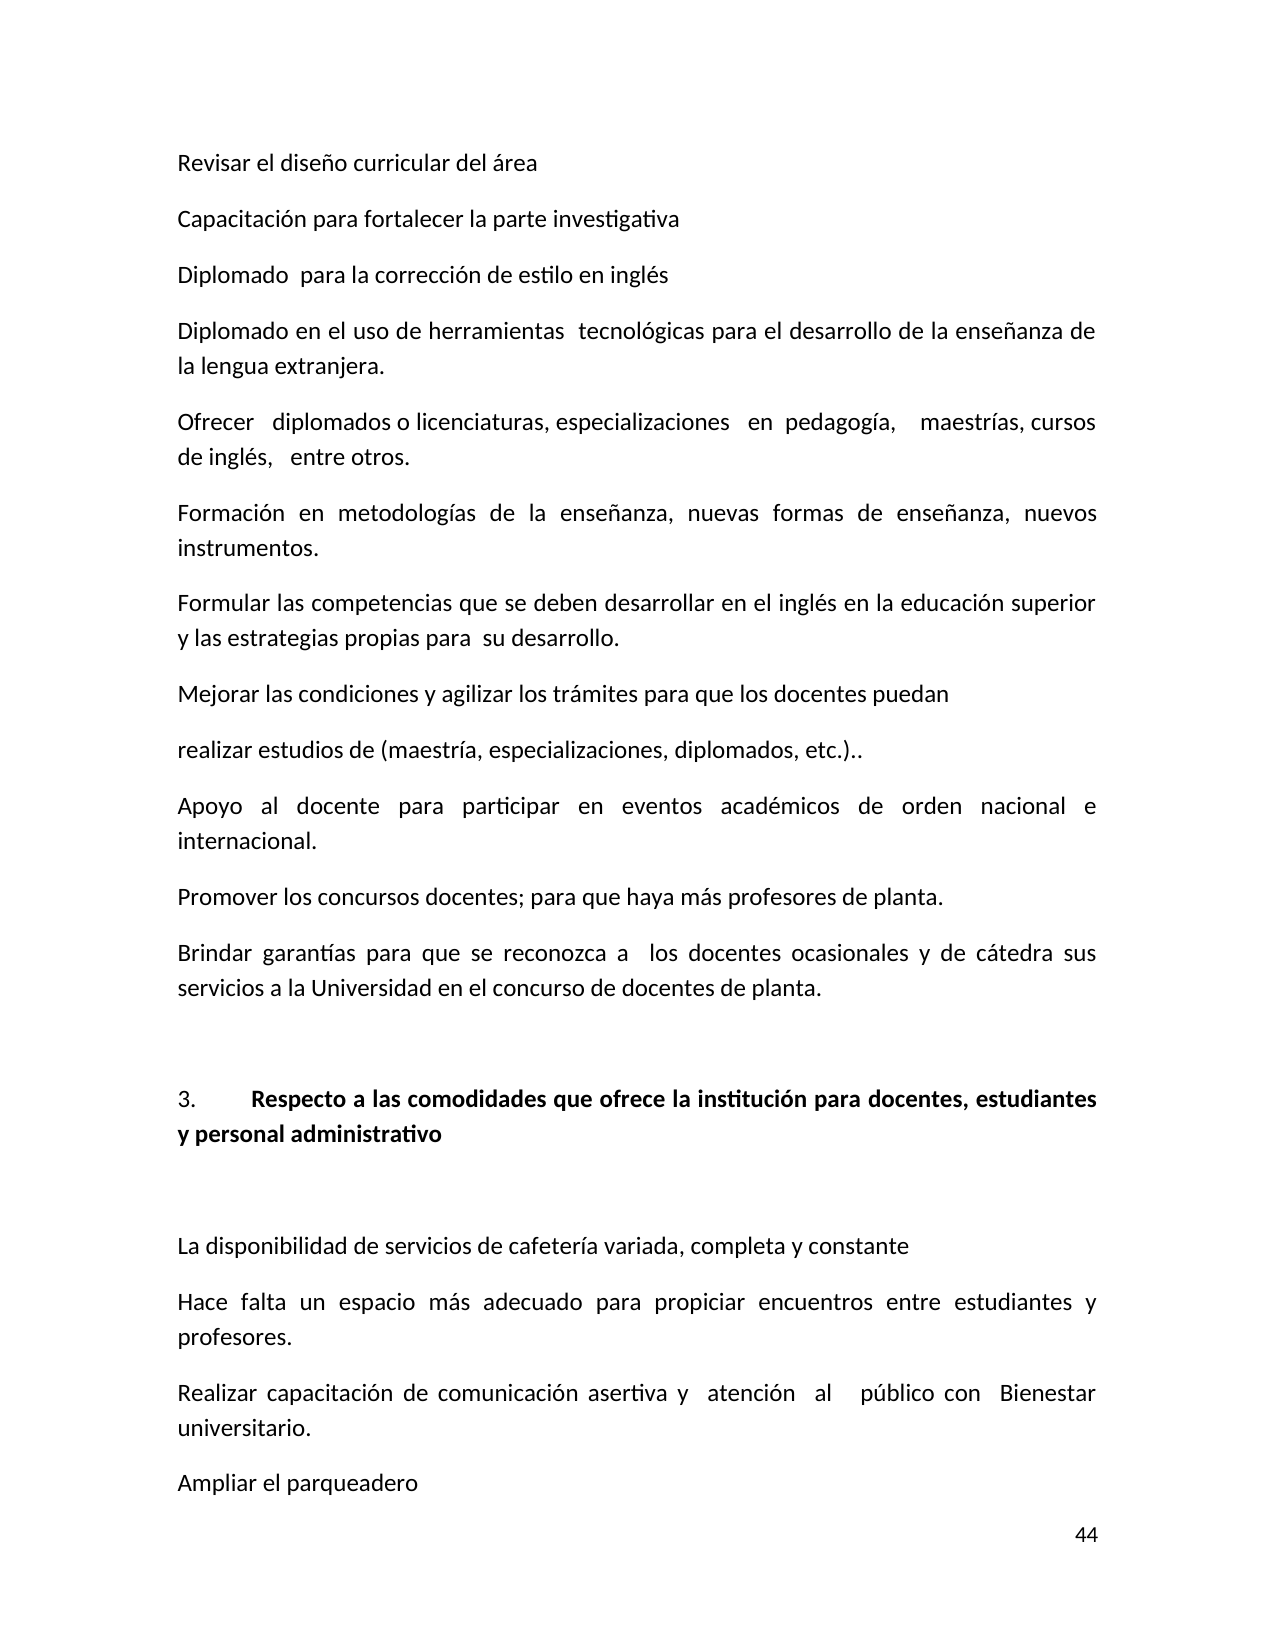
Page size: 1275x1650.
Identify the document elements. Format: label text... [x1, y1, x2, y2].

text Capacitación para fortalecer la parte investigativa [177, 203, 1098, 234]
text Diplomado en el uso de herramientas tecnológicas para el desarrollo de la enseñanza de la lengua extranjera. [177, 315, 1098, 381]
text La disponibilidad de servicios de cafetería variada, completa y constante [177, 1230, 1098, 1261]
text Formular las competencias que se deben desarrollar en el inglés en la educación superior y las estrategias propias para su desarrollo. [177, 588, 1098, 653]
text Hace falta un espacio más adecuado para propiciar encuentros entre estudiantes y profesores. [177, 1286, 1098, 1351]
text Formación en metodologías de la enseñanza, nuevas formas de enseñanza, nuevos instrumentos. [177, 497, 1098, 562]
text Ofrecer diplomados o licenciaturas, especializaciones en pedagogía, maestrías, cursos de inglés, entre otros. [177, 406, 1098, 471]
text Brindar garantías para que se reconozca a los docentes ocasionales y de cátedra sus servicios a la Universidad en el concurso de docentes de planta. [177, 937, 1098, 1002]
text Promover los concursos docentes; para que haya más profesores de planta. [177, 881, 1098, 911]
text Diplomado para la corrección de estilo en inglés [177, 259, 1098, 290]
text 3. Respecto a las comodidades que ofrece la institución para docentes, estudiantes y personal administrativo [177, 1083, 1098, 1149]
text Realizar capacitación de comunicación asertiva y atención al público con Bienestar universitario. [177, 1377, 1098, 1442]
text realizar estudios de (maestría, especializaciones, diplomados, etc.).. [177, 734, 1098, 765]
text Apoyo al docente para participar en eventos académicos de orden nacional e internacional. [177, 790, 1098, 856]
text Mejorar las condiciones y agilizar los trámites para que los docentes puedan [177, 678, 1098, 709]
text Ampliar el parqueadero [177, 1468, 1098, 1498]
text Revisar el diseño curricular del área [177, 148, 1098, 178]
